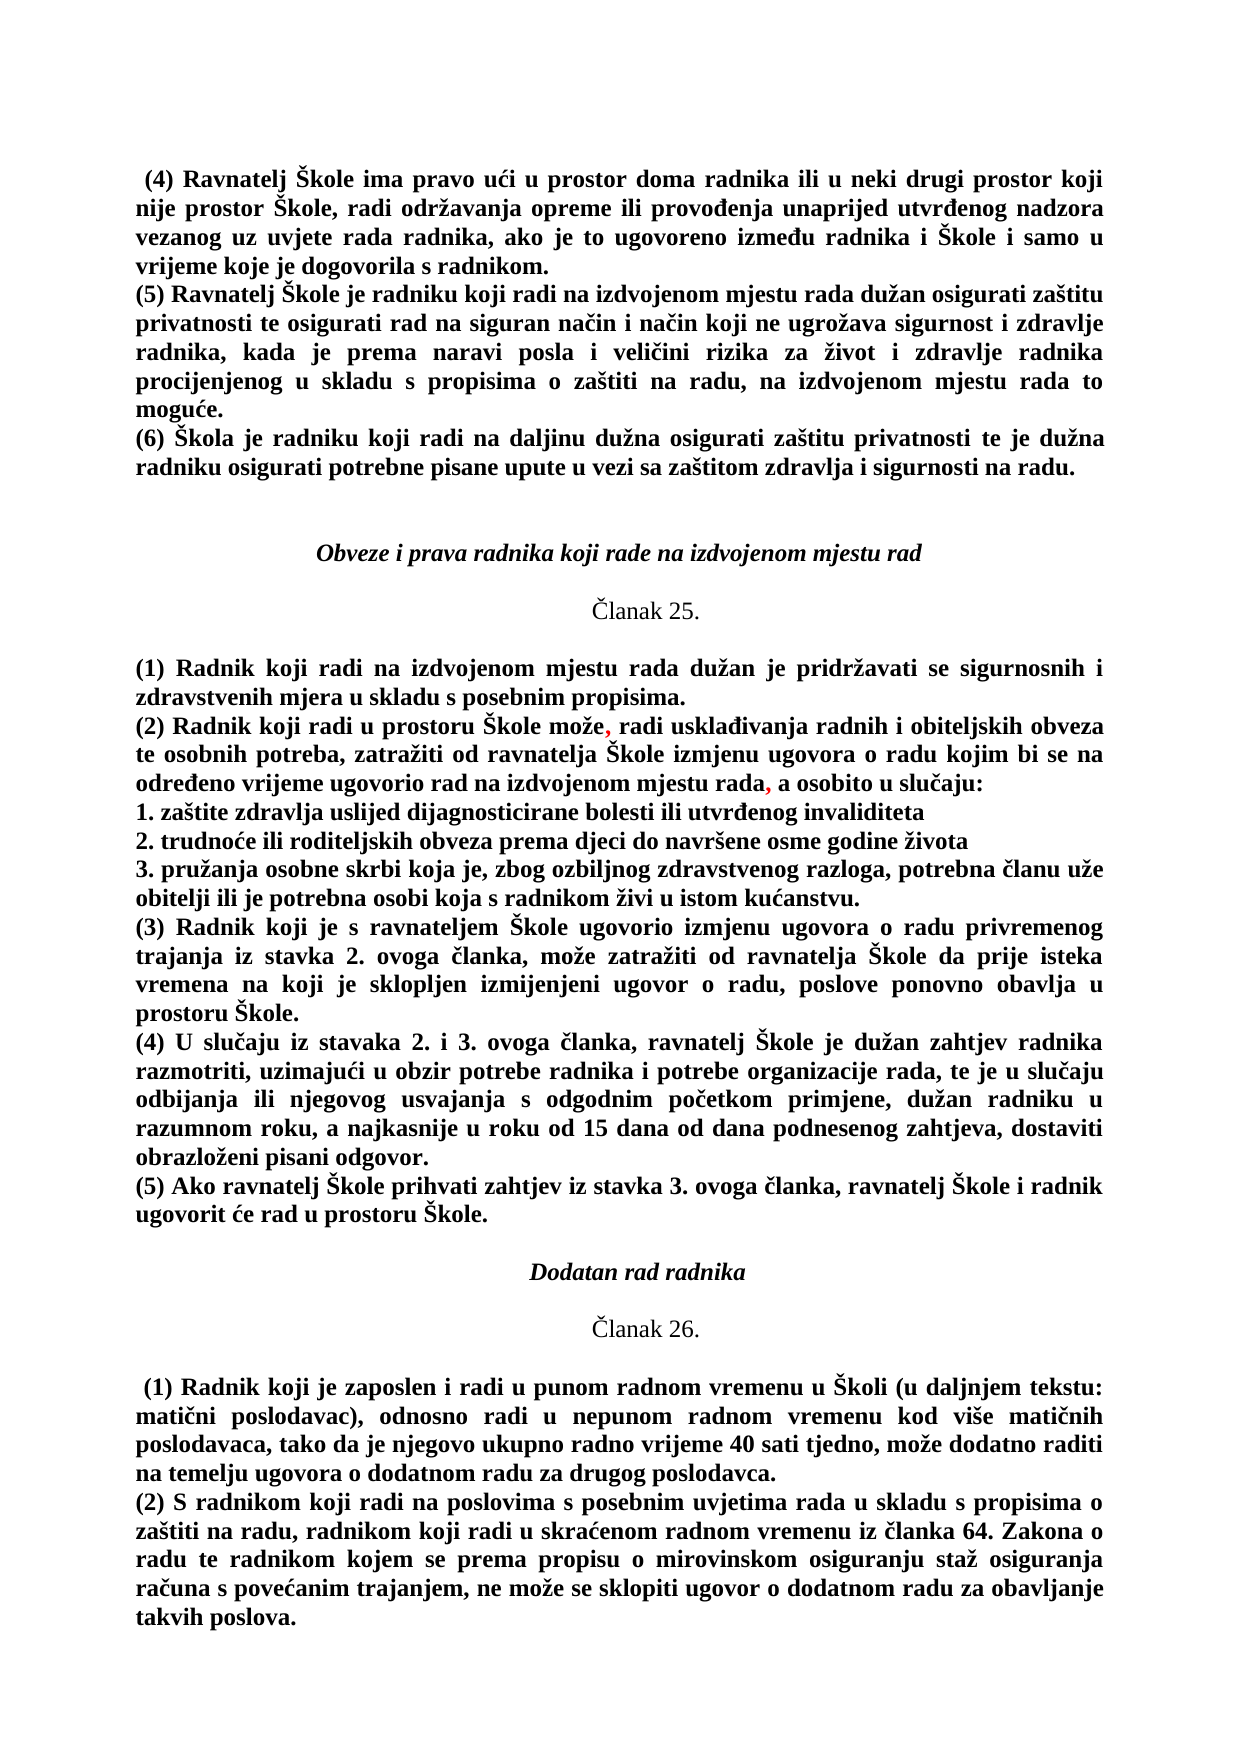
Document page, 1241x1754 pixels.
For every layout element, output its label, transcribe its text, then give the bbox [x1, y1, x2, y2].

text (1) Radnik koji je zaposlen i radi u punom radnom vremenu u Školi (u daljnjem tekstu: matični poslodavac), odnosno radi u nepunom radnom vremenu kod više matičnih poslodavaca, tako da je njegovo ukupno radno vrijeme 40 sati tjedno, može dodatno raditi na temelju ugovora o dodatnom radu za drugog poslodavca. [135, 1372, 1105, 1487]
text (5) Ravnatelj Škole je radniku koji radi na izdvojenom mjestu rada dužan osigurati zaštitu privatnosti te osigurati rad na siguran način i način koji ne ugrožava sigurnost i zdravlje radnika, kada je prema naravi posla i veličini rizika za život i zdravlje radnika procijenjenog u skladu s propisima o zaštiti na radu, na izdvojenom mjestu rada to moguće. [135, 279, 1105, 423]
subtitle Dodatan rad radnika [135, 1257, 1105, 1286]
text (1) Radnik koji radi na izdvojenom mjestu rada dužan je pridržavati se sigurnosnih i zdravstvenih mjera u skladu s posebnim propisima. [135, 653, 1105, 711]
text (4) U slučaju iz stavaka 2. i 3. ovoga članka, ravnatelj Škole je dužan zahtjev radnika razmotriti, uzimajući u obzir potrebe radnika i potrebe organizacije rada, te je u slučaju odbijanja ili njegovog usvajanja s odgodnim početkom primjene, dužan radniku u razumnom roku, a najkasnije u roku od 15 dana od dana podnesenog zahtjeva, dostaviti obrazloženi pisani odgovor. [135, 1027, 1105, 1171]
text (4) Ravnatelj Škole ima pravo ući u prostor doma radnika ili u neki drugi prostor koji nije prostor Škole, radi održavanja opreme ili provođenja unaprijed utvrđenog nadzora vezanog uz uvjete rada radnika, ako je to ugovoreno između radnika i Škole i samo u vrijeme koje je dogovorila s radnikom. [135, 164, 1105, 279]
list 1. zaštite zdravlja uslijed dijagnosticirane bolesti ili utvrđenog invaliditeta [135, 797, 1105, 826]
text Članak 25. [135, 596, 1105, 624]
text (5) Ako ravnatelj Škole prihvati zahtjev iz stavka 3. ovoga članka, ravnatelj Škole i radnik ugovorit će rad u prostoru Škole. [135, 1171, 1105, 1228]
subtitle Obveze i prava radnika koji rade na izdvojenom mjestu rad [135, 538, 1105, 567]
text (6) Škola je radniku koji radi na daljinu dužna osigurati zaštitu privatnosti te je dužna radniku osigurati potrebne pisane upute u vezi sa zaštitom zdravlja i sigurnosti na radu. [135, 423, 1105, 481]
list 2. trudnoće ili roditeljskih obveza prema djeci do navršene osme godine života [135, 826, 1105, 854]
text Članak 26. [135, 1314, 1105, 1343]
text (2) S radnikom koji radi na poslovima s posebnim uvjetima rada u skladu s propisima o zaštiti na radu, radnikom koji radi u skraćenom radnom vremenu iz članka 64. Zakona o radu te radnikom kojem se prema propisu o mirovinskom osiguranju staž osiguranja računa s povećanim trajanjem, ne može se sklopiti ugovor o dodatnom radu za obavljanje takvih poslova. [135, 1487, 1105, 1631]
text (2) Radnik koji radi u prostoru Škole može, radi usklađivanja radnih i obiteljskih obveza te osobnih potreba, zatražiti od ravnatelja Škole izmjenu ugovora o radu kojim bi se na određeno vrijeme ugovorio rad na izdvojenom mjestu rada, a osobito u slučaju: [135, 711, 1105, 797]
list 3. pružanja osobne skrbi koja je, zbog ozbiljnog zdravstvenog razloga, potrebna članu uže obitelji ili je potrebna osobi koja s radnikom živi u istom kućanstvu. [135, 854, 1105, 912]
list (3) Radnik koji je s ravnateljem Škole ugovorio izmjenu ugovora o radu privremenog trajanja iz stavka 2. ovoga članka, može zatražiti od ravnatelja Škole da prije isteka vremena na koji je sklopljen izmijenjeni ugovor o radu, poslove ponovno obavlja u prostoru Škole. [135, 912, 1105, 1027]
